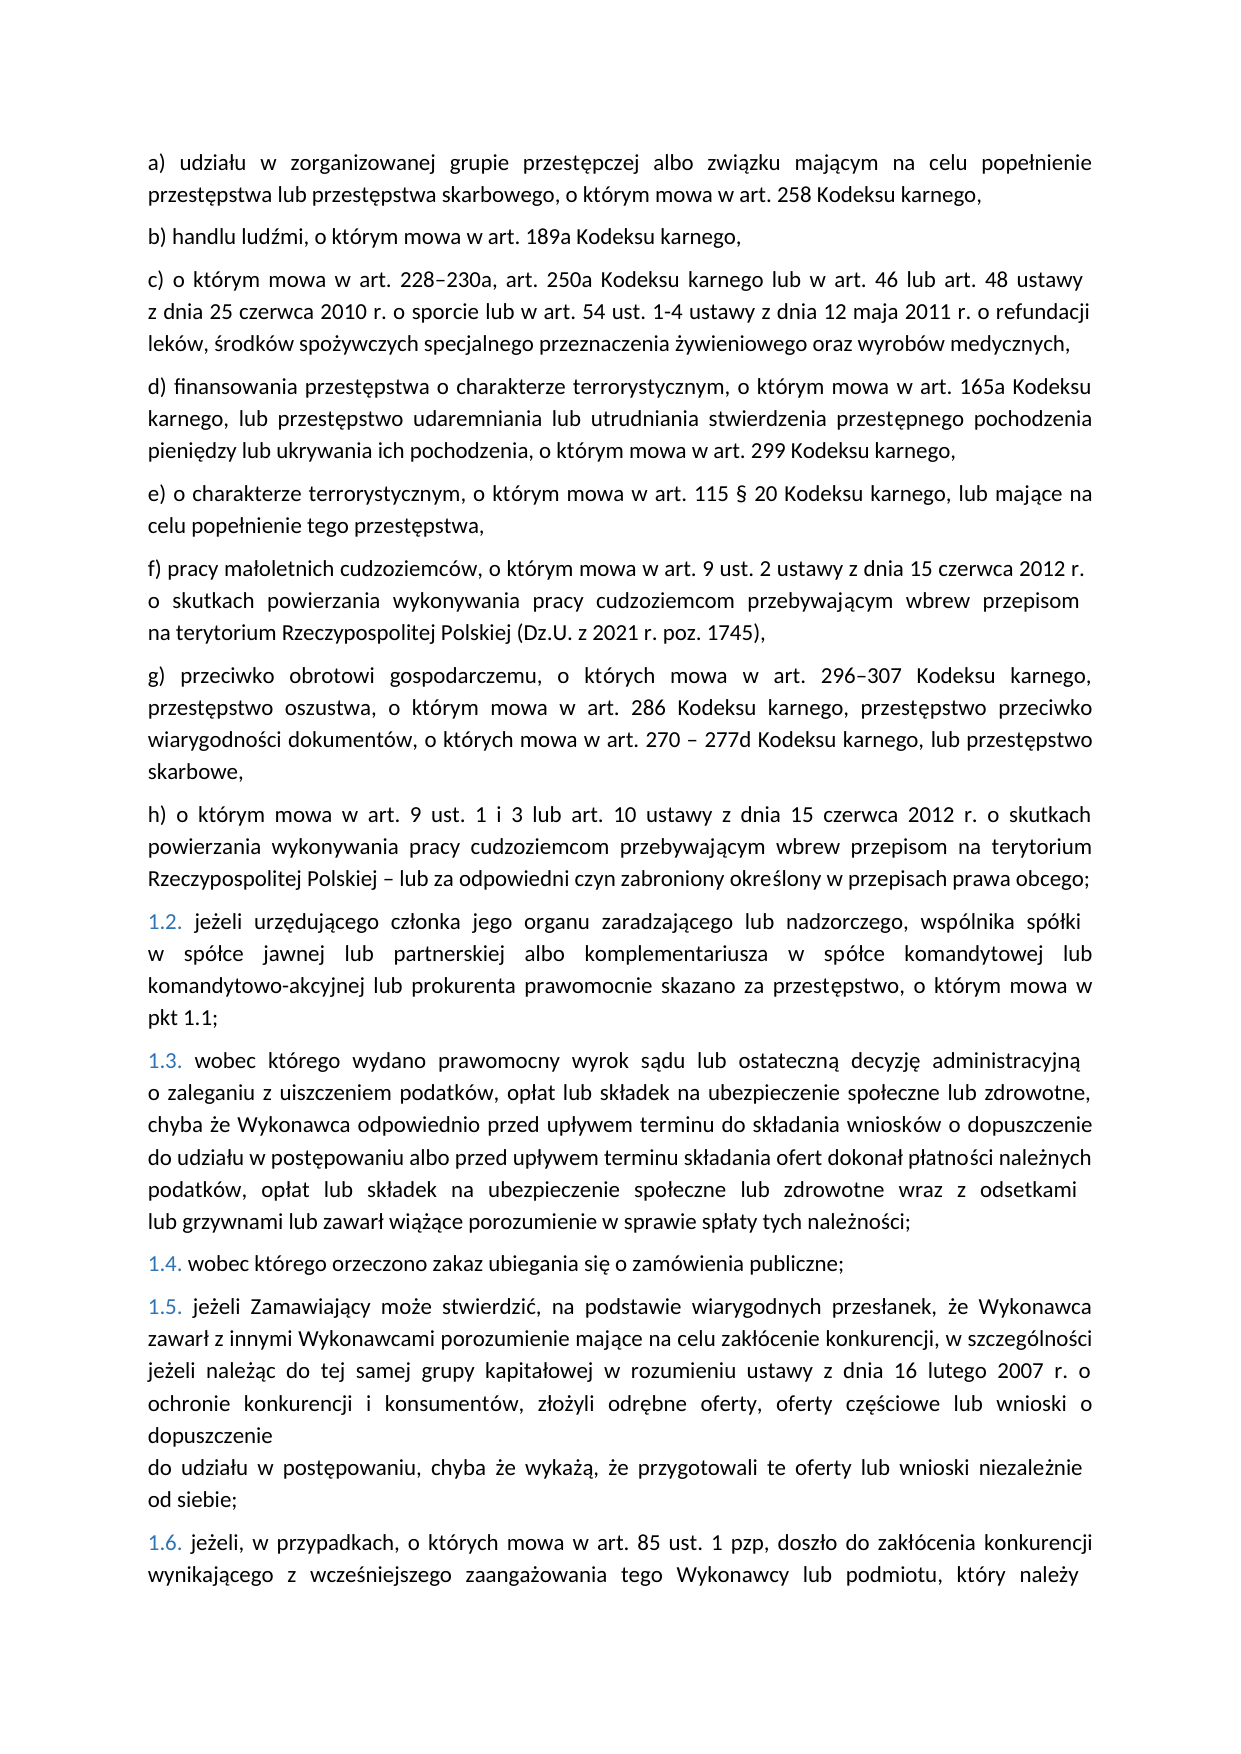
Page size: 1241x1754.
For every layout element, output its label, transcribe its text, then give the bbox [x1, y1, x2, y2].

text 1.4. wobec którego orzeczono zakaz ubiegania się o zamówienia publiczne; [148, 1249, 1093, 1278]
text a) udziału w zorganizowanej grupie przestępczej albo związku mającym na celu popełnienie przestępstwa lub przestępstwa skarbowego, o którym mowa w art. 258 Kodeksu karnego, [148, 148, 1093, 208]
text 1.2. jeżeli urzędującego członka jego organu zaradzającego lub nadzorczego, wspólnika spółki w spółce jawnej lub partnerskiej albo komplementariusza w spółce komandytowej lub komandytowo-akcyjnej lub prokurenta prawomocnie skazano za przestępstwo, o którym mowa w pkt 1.1; [148, 907, 1093, 1031]
text e) o charakterze terrorystycznym, o którym mowa w art. 115 § 20 Kodeksu karnego, lub mające na celu popełnienie tego przestępstwa, [148, 479, 1093, 539]
text d) finansowania przestępstwa o charakterze terrorystycznym, o którym mowa w art. 165a Kodeksu karnego, lub przestępstwo udaremniania lub utrudniania stwierdzenia przestępnego pochodzenia pieniędzy lub ukrywania ich pochodzenia, o którym mowa w art. 299 Kodeksu karnego, [148, 372, 1093, 464]
text b) handlu ludźmi, o którym mowa w art. 189a Kodeksu karnego, [148, 222, 1093, 250]
text g) przeciwko obrotowi gospodarczemu, o których mowa w art. 296–307 Kodeksu karnego, przestępstwo oszustwa, o którym mowa w art. 286 Kodeksu karnego, przestępstwo przeciwko wiarygodności dokumentów, o których mowa w art. 270 – 277d Kodeksu karnego, lub przestępstwo skarbowe, [148, 661, 1093, 785]
text c) o którym mowa w art. 228–230a, art. 250a Kodeksu karnego lub w art. 46 lub art. 48 ustawy z dnia 25 czerwca 2010 r. o sporcie lub w art. 54 ust. 1-4 ustawy z dnia 12 maja 2011 r. o refundacji leków, środków spożywczych specjalnego przeznaczenia żywieniowego oraz wyrobów medycznych, [148, 265, 1093, 357]
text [148, 1528, 1093, 1588]
text 1.3. wobec którego wydano prawomocny wyrok sądu lub ostateczną decyzję administracyjną o zaleganiu z uiszczeniem podatków, opłat lub składek na ubezpieczenie społeczne lub zdrowotne, chyba że Wykonawca odpowiednio przed upływem terminu do składania wniosków o dopuszczenie do udziału w postępowaniu albo przed upływem terminu składania ofert dokonał płatności należnych podatków, opłat lub składek na ubezpieczenie społeczne lub zdrowotne wraz z odsetkami lub grzywnami lub zawarł wiążące porozumienie w sprawie spłaty tych należności; [148, 1046, 1093, 1235]
text h) o którym mowa w art. 9 ust. 1 i 3 lub art. 10 ustawy z dnia 15 czerwca 2012 r. o skutkach powierzania wykonywania pracy cudzoziemcom przebywającym wbrew przepisom na terytorium Rzeczypospolitej Polskiej – lub za odpowiedni czyn zabroniony określony w przepisach prawa obcego; [148, 800, 1093, 892]
text f) pracy małoletnich cudzoziemców, o którym mowa w art. 9 ust. 2 ustawy z dnia 15 czerwca 2012 r. o skutkach powierzania wykonywania pracy cudzoziemcom przebywającym wbrew przepisom na terytorium Rzeczypospolitej Polskiej (Dz.U. z 2021 r. poz. 1745), [148, 554, 1093, 646]
text 1.5. jeżeli Zamawiający może stwierdzić, na podstawie wiarygodnych przesłanek, że Wykonawca zawarł z innymi Wykonawcami porozumienie mające na celu zakłócenie konkurencji, w szczególności jeżeli należąc do tej samej grupy kapitałowej w rozumieniu ustawy z dnia 16 lutego 2007 r. o ochronie konkurencji i konsumentów, złożyli odrębne oferty, oferty częściowe lub wnioski o dopuszczenie do udziału w postępowaniu, chyba że wykażą, że przygotowali te oferty lub wnioski niezależnie od siebie; [148, 1292, 1093, 1513]
